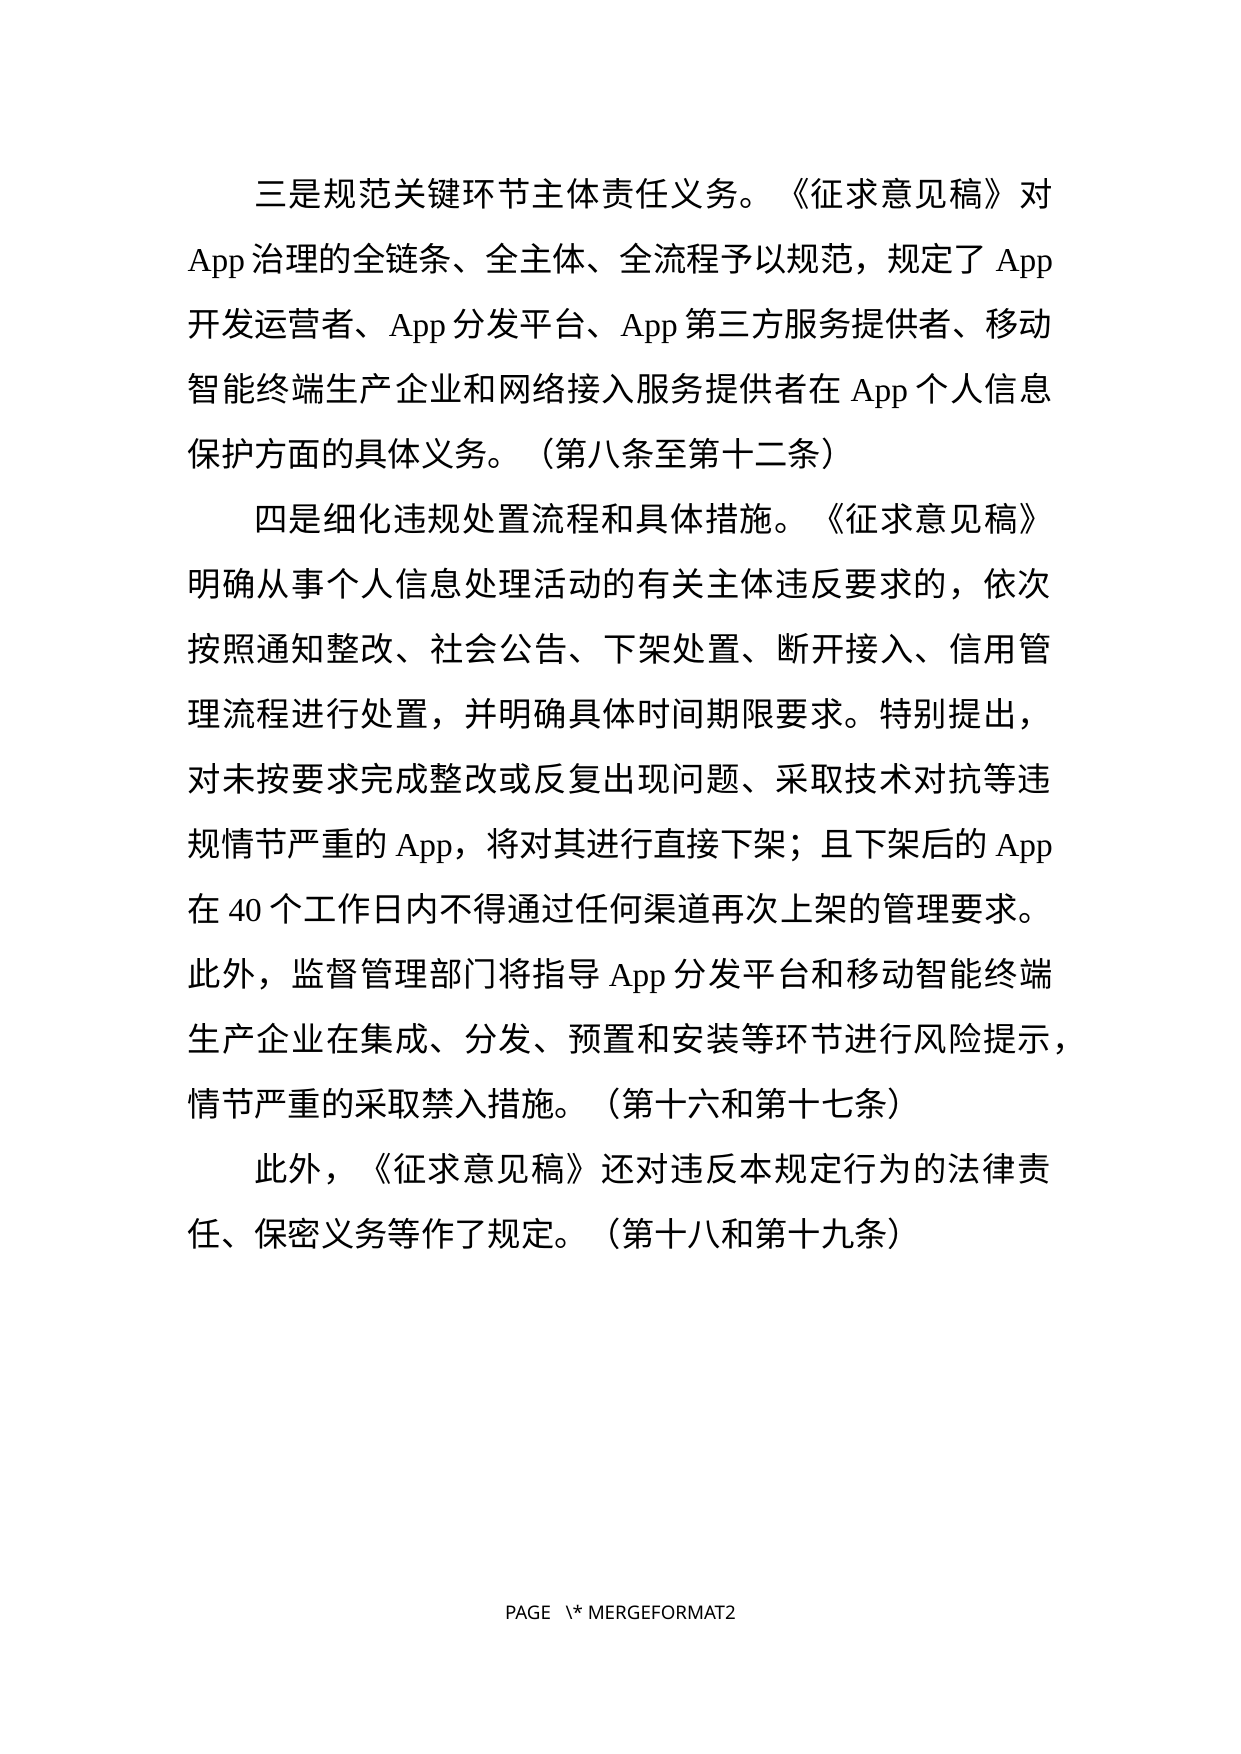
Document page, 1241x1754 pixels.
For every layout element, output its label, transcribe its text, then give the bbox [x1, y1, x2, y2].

text 四是细化违规处置流程和具体措施。《征求意见稿》明确从事个人信息处理活动的有关主体违反要求的，依次按照通知整改、社会公告、下架处置、断开接入、信用管理流程进行处置，并明确具体时间期限要求。特别提出，对未按要求完成整改或反复出现问题、采取技术对抗等违规情节严重的App，将对其进行直接下架；且下架后的App在40个工作日内不得通过任何渠道再次上架的管理要求。此外，监督管理部门将指导App分发平台和移动智能终端生产企业在集成、分发、预置和安装等环节进行风险提示，情节严重的采取禁入措施。（第十六和第十七条） [187, 485, 1053, 1135]
text 此外，《征求意见稿》还对违反本规定行为的法律责任、保密义务等作了规定。（第十八和第十九条） [187, 1135, 1053, 1265]
text 三是规范关键环节主体责任义务。《征求意见稿》对App治理的全链条、全主体、全流程予以规范，规定了App开发运营者、App分发平台、App第三方服务提供者、移动智能终端生产企业和网络接入服务提供者在App个人信息保护方面的具体义务。（第八条至第十二条） [187, 160, 1053, 485]
